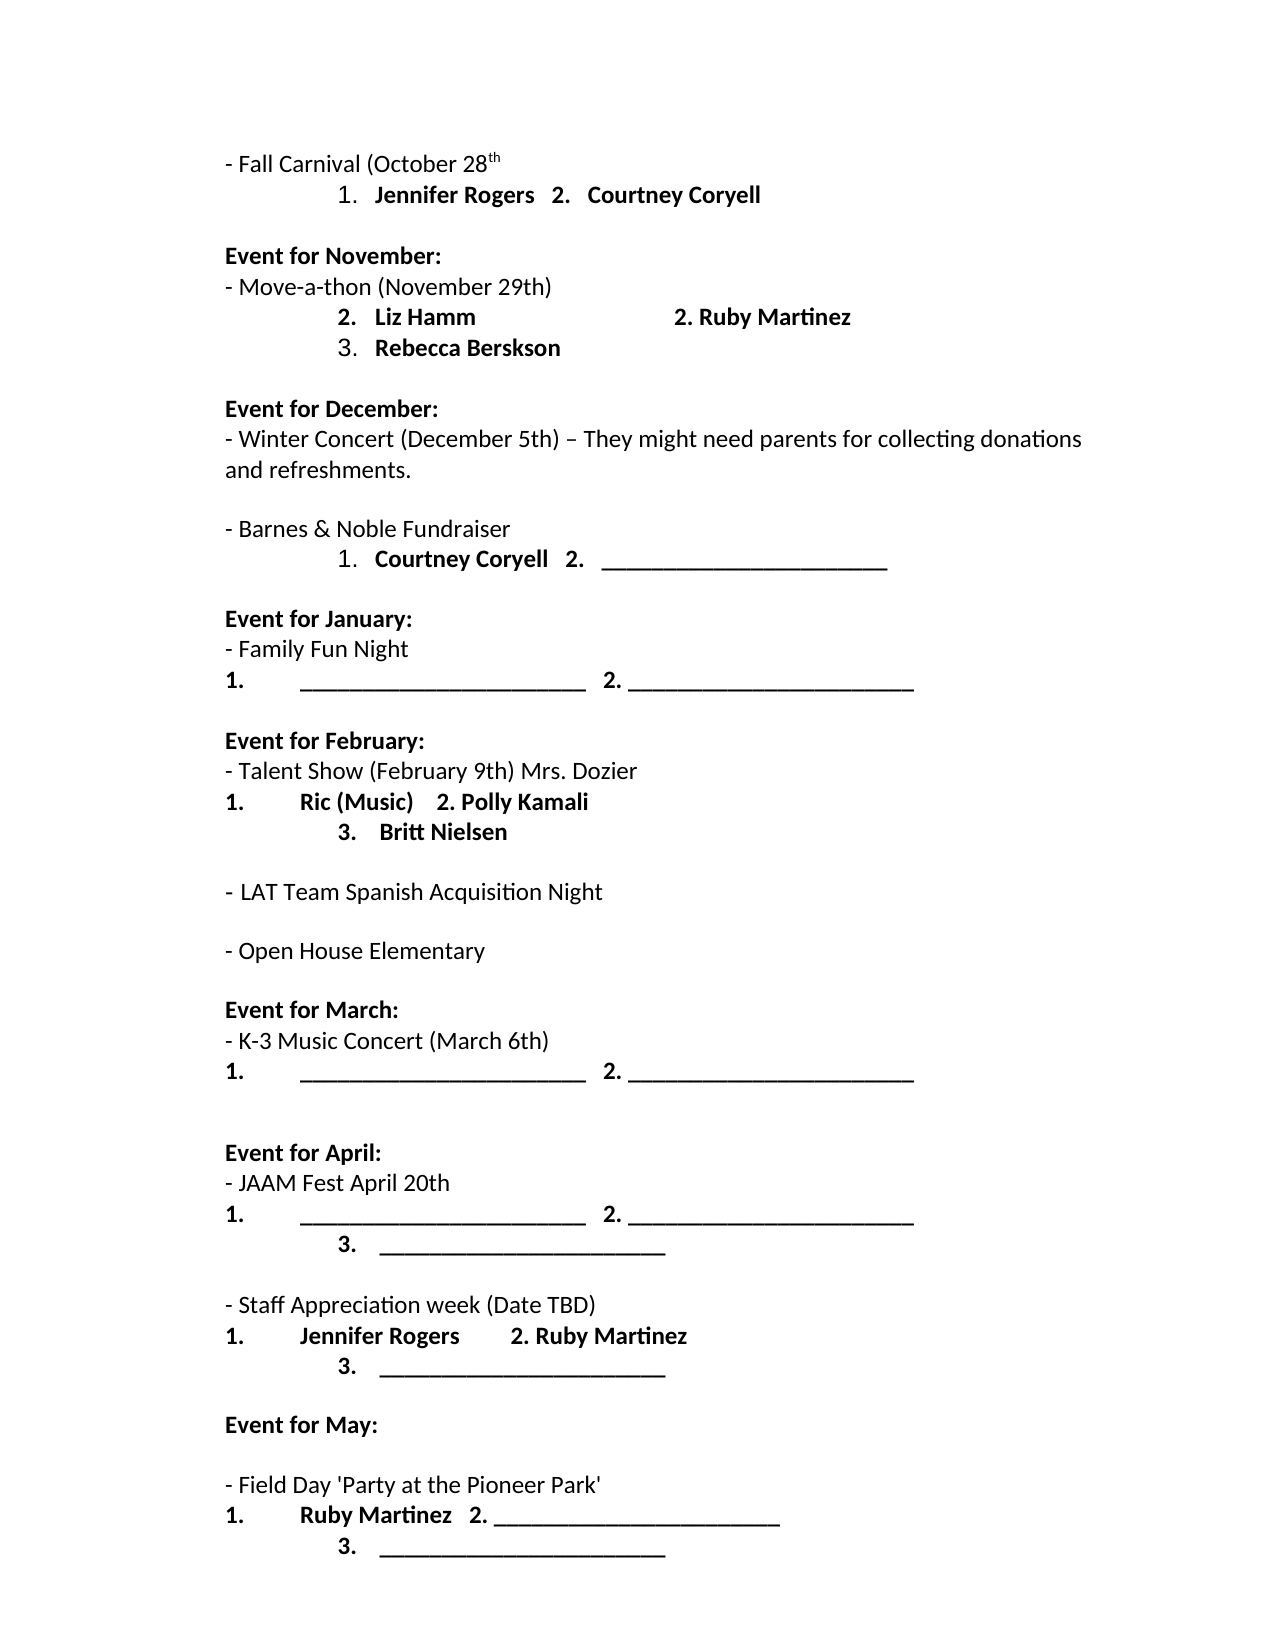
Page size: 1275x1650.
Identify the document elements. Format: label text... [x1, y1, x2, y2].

text - JAAM Fest April 20th [225, 1167, 1125, 1198]
text - Talent Show (February 9th) Mrs. Dozier [225, 756, 1125, 786]
text - Field Day 'Party at the Pioneer Park' [225, 1469, 1125, 1499]
list Jennifer Rogers 2. Courtney Coryell [337, 179, 1125, 210]
text - Family Fun Night [225, 633, 1125, 664]
list Courtney Coryell 2. _______________________ [337, 544, 1125, 574]
list Ric (Music) 2. Polly Kamali [225, 786, 1125, 817]
list _______________________ 2. _______________________ [225, 1198, 1125, 1228]
text - Staff Appreciation week (Date TBD) [225, 1289, 1125, 1320]
text Event for April: [225, 1137, 1125, 1167]
text - Open House Elementary [225, 935, 1125, 994]
text - Move-a-thon (November 29th) [225, 271, 1125, 301]
text Event for May: [225, 1409, 1125, 1469]
text 3. _______________________ [225, 1530, 1125, 1560]
list Ruby Martinez 2. _______________________ [225, 1499, 1125, 1530]
list Rebecca Berskson [337, 332, 1125, 362]
text 3. _______________________ [300, 1350, 1125, 1409]
text - Winter Concert (December 5th) – They might need parents for collecting donations and refreshments. [225, 423, 1125, 513]
text - Fall Carnival (October 28th [150, 149, 1125, 179]
text Event for November: [225, 240, 1125, 271]
list Jennifer Rogers 2. Ruby Martinez [225, 1320, 1125, 1350]
text - K-3 Music Concert (March 6th) [225, 1025, 1125, 1055]
text 3. Britt Nielsen [300, 817, 1125, 847]
text 3. _______________________ [300, 1228, 1125, 1259]
list - LAT Team Spanish Acquisition Night [225, 876, 1125, 906]
text - Barnes & Noble Fundraiser [225, 513, 1125, 544]
text Event for March: [225, 994, 1125, 1025]
text Event for January: [225, 603, 1125, 633]
text Event for February: [225, 725, 1125, 756]
list _______________________ 2. _______________________ [225, 664, 1125, 694]
text Event for December: [225, 393, 1125, 423]
list _______________________ 2. _______________________ [225, 1055, 1125, 1086]
list Liz Hamm 2. Ruby Martinez [337, 301, 1125, 332]
